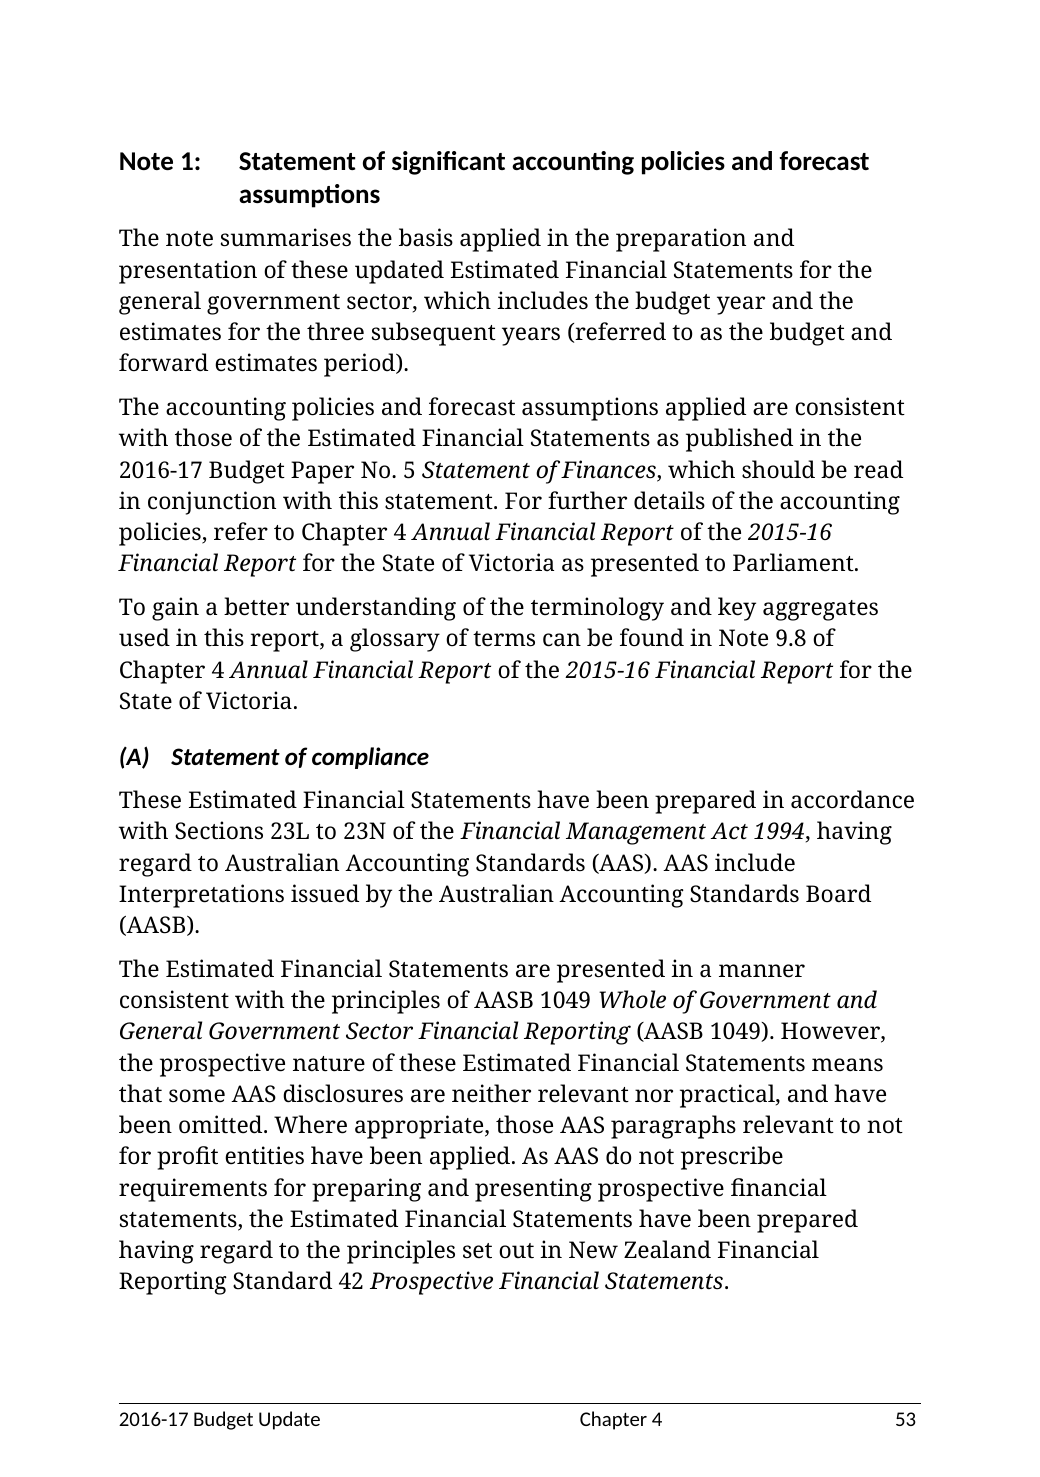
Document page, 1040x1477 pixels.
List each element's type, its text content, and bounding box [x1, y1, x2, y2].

text The accounting policies and forecast assumptions applied are consistent with those of the Estimated Financial Statements as published in the 2016-17 Budget Paper No. 5 Statement of Finances, which should be read in conjunction with this statement. For further details of the accounting policies, refer to Chapter 4 Annual Financial Report of the 2015-16 Financial Report for the State of Victoria as presented to Parliament. [119, 391, 921, 578]
subtitle Statement of compliance [119, 741, 921, 772]
text To gain a better understanding of the terminology and key aggregates used in this report, a glossary of terms can be found in Note 9.8 of Chapter 4 Annual Financial Report of the 2015-16 Financial Report for the State of Victoria. [119, 591, 921, 716]
text These Estimated Financial Statements have been prepared in accordance with Sections 23L to 23N of the Financial Management Act 1994, having regard to Australian Accounting Standards (AAS). AAS include Interpretations issued by the Australian Accounting Standards Board (AASB). [119, 784, 921, 940]
text The Estimated Financial Statements are presented in a manner consistent with the principles of AASB 1049 Whole of Government and General Government Sector Financial Reporting (AASB 1049). However, the prospective nature of these Estimated Financial Statements means that some AAS disclosures are neither relevant nor practical, and have been omitted. Where appropriate, those AAS paragraphs relevant to not for profit entities have been applied. As AAS do not prescribe requirements for preparing and presenting prospective financial statements, the Estimated Financial Statements have been prepared having regard to the principles set out in New Zealand Financial Reporting Standard 42 Prospective Financial Statements. [119, 953, 921, 1297]
subtitle Note 1: Statement of significant accounting policies and forecast assumptions [119, 144, 921, 210]
text The note summarises the basis applied in the preparation and presentation of these updated Estimated Financial Statements for the general government sector, which includes the budget year and the estimates for the three subsequent years (referred to as the budget and forward estimates period). [119, 222, 921, 378]
